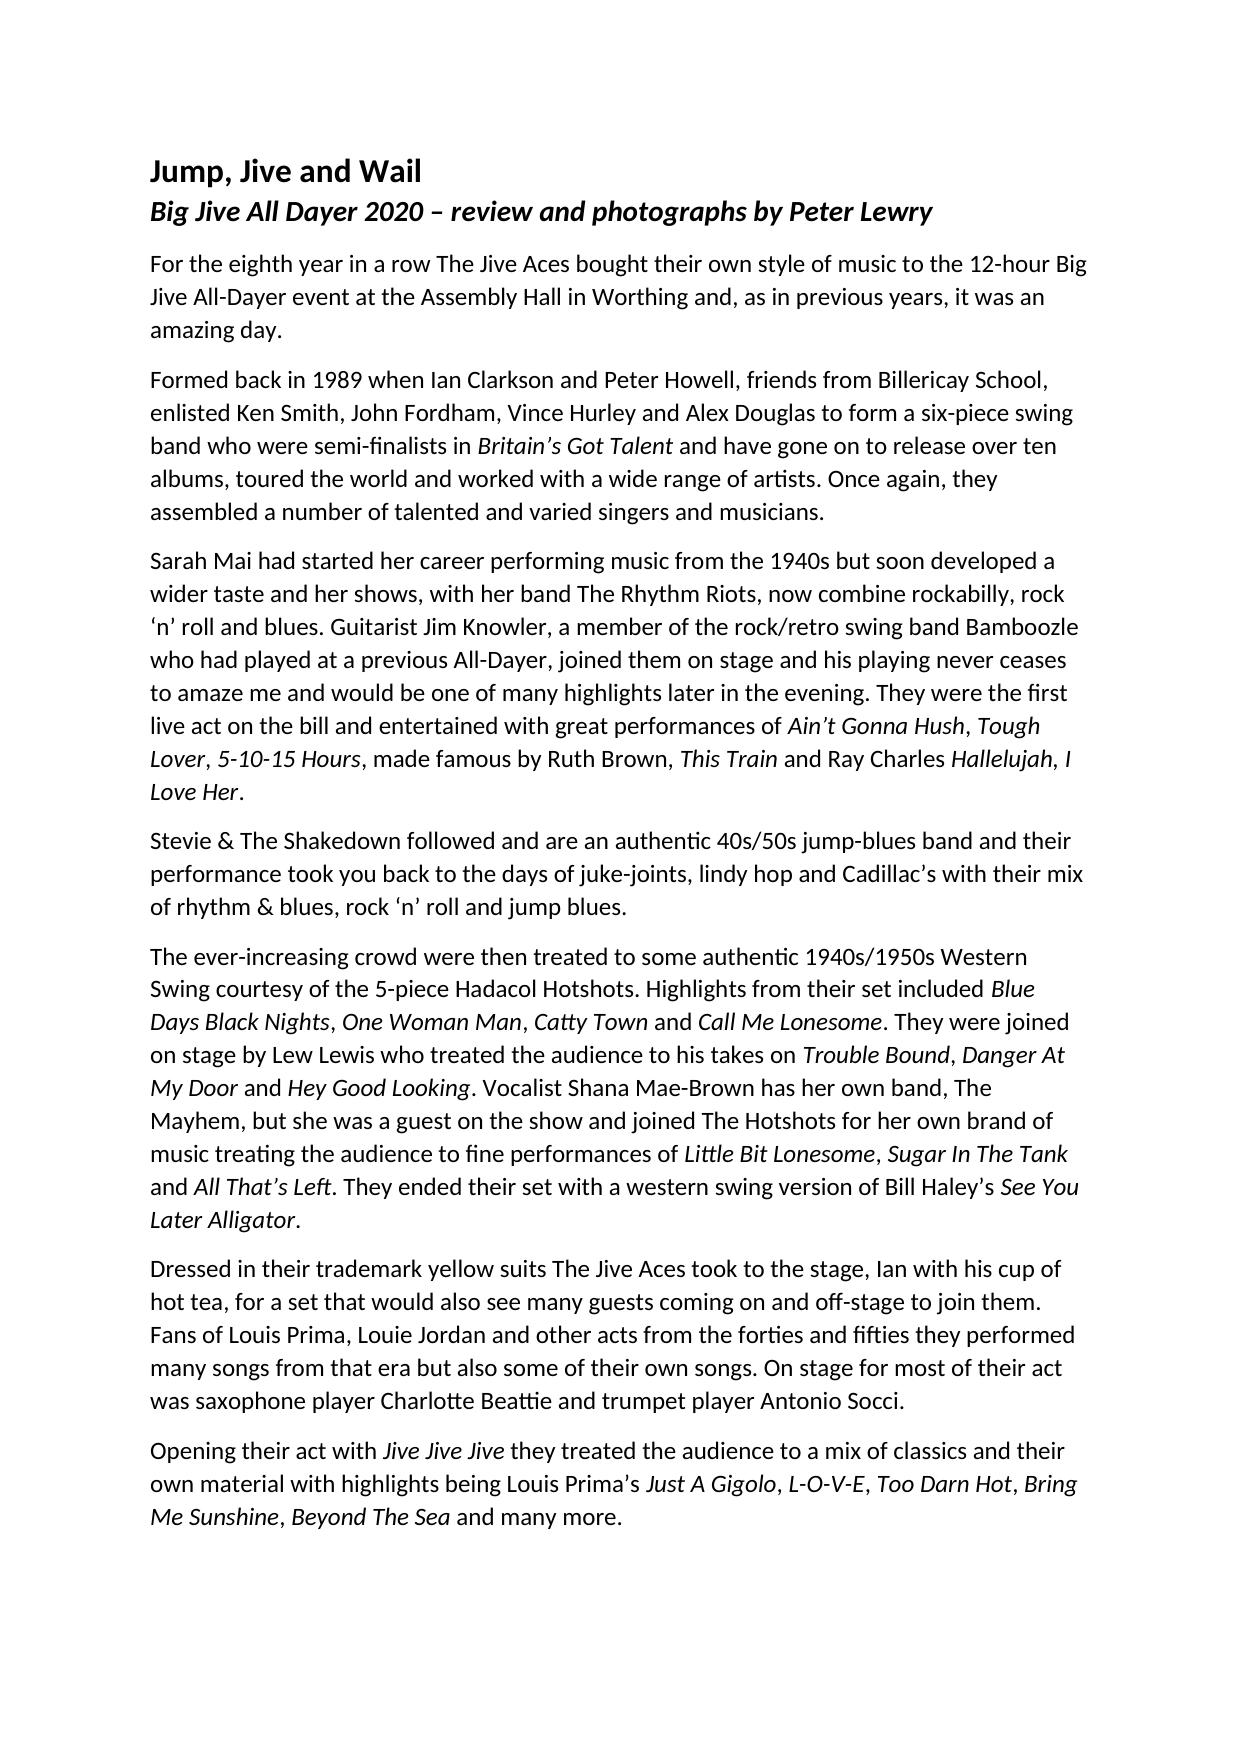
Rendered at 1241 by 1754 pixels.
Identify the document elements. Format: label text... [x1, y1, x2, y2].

text Formed back in 1989 when Ian Clarkson and Peter Howell, friends from Billericay School, enlisted Ken Smith, John Fordham, Vince Hurley and Alex Douglas to form a six-piece swing band who were semi-finalists in Britain’s Got Talent and have gone on to release over ten albums, toured the world and worked with a wide range of artists. Once again, they assembled a number of talented and varied singers and musicians. [150, 364, 1090, 526]
text Jump, Jive and Wail Big Jive All Dayer 2020 – review and photographs by Peter Lewry [150, 150, 1090, 229]
text The ever-increasing crowd were then treated to some authentic 1940s/1950s Western Swing courtesy of the 5-piece Hadacol Hotshots. Highlights from their set included Blue Days Black Nights, One Woman Man, Catty Town and Call Me Lonesome. They were joined on stage by Lew Lewis who treated the audience to his takes on Trouble Bound, Danger At My Door and Hey Good Looking. Vocalist Shana Mae-Brown has her own band, The Mayhem, but she was a guest on the show and joined The Hotshots for her own brand of music treating the audience to fine performances of Little Bit Lonesome, Sugar In The Tank and All That’s Left. They ended their set with a western swing version of Bill Haley’s See You Later Alligator. [150, 941, 1090, 1234]
text Dressed in their trademark yellow suits The Jive Aces took to the stage, Ian with his cup of hot tea, for a set that would also see many guests coming on and off-stage to join them. Fans of Louis Prima, Louie Jordan and other acts from the forties and fifties they performed many songs from that era but also some of their own songs. On stage for most of their act was saxophone player Charlotte Beattie and trumpet player Antonio Socci. [150, 1254, 1090, 1416]
text Sarah Mai had started her career performing music from the 1940s but soon developed a wider taste and her shows, with her band The Rhythm Riots, now combine rockabilly, rock ‘n’ roll and blues. Guitarist Jim Knowler, a member of the rock/retro swing band Bamboozle who had played at a previous All-Dayer, joined them on stage and his playing never ceases to amaze me and would be one of many highlights later in the evening. They were the first live act on the bill and entertained with great performances of Ain’t Gonna Hush, Tough Lover, 5-10-15 Hours, made famous by Ruth Brown, This Train and Ray Charles Hallelujah, I Love Her. [150, 545, 1090, 806]
text For the eighth year in a row The Jive Aces bought their own style of music to the 12-hour Big Jive All-Dayer event at the Assembly Hall in Worthing and, as in previous years, it was an amazing day. [150, 249, 1090, 345]
text Opening their act with Jive Jive Jive they treated the audience to a mix of classics and their own material with highlights being Louis Prima’s Just A Gigolo, L-O-V-E, Too Darn Hot, Bring Me Sunshine, Beyond The Sea and many more. [150, 1435, 1090, 1531]
text Stevie & The Shakedown followed and are an authentic 40s/50s jump-blues band and their performance took you back to the days of juke-joints, lindy hop and Cadillac’s with their mix of rhythm & blues, rock ‘n’ roll and jump blues. [150, 825, 1090, 922]
